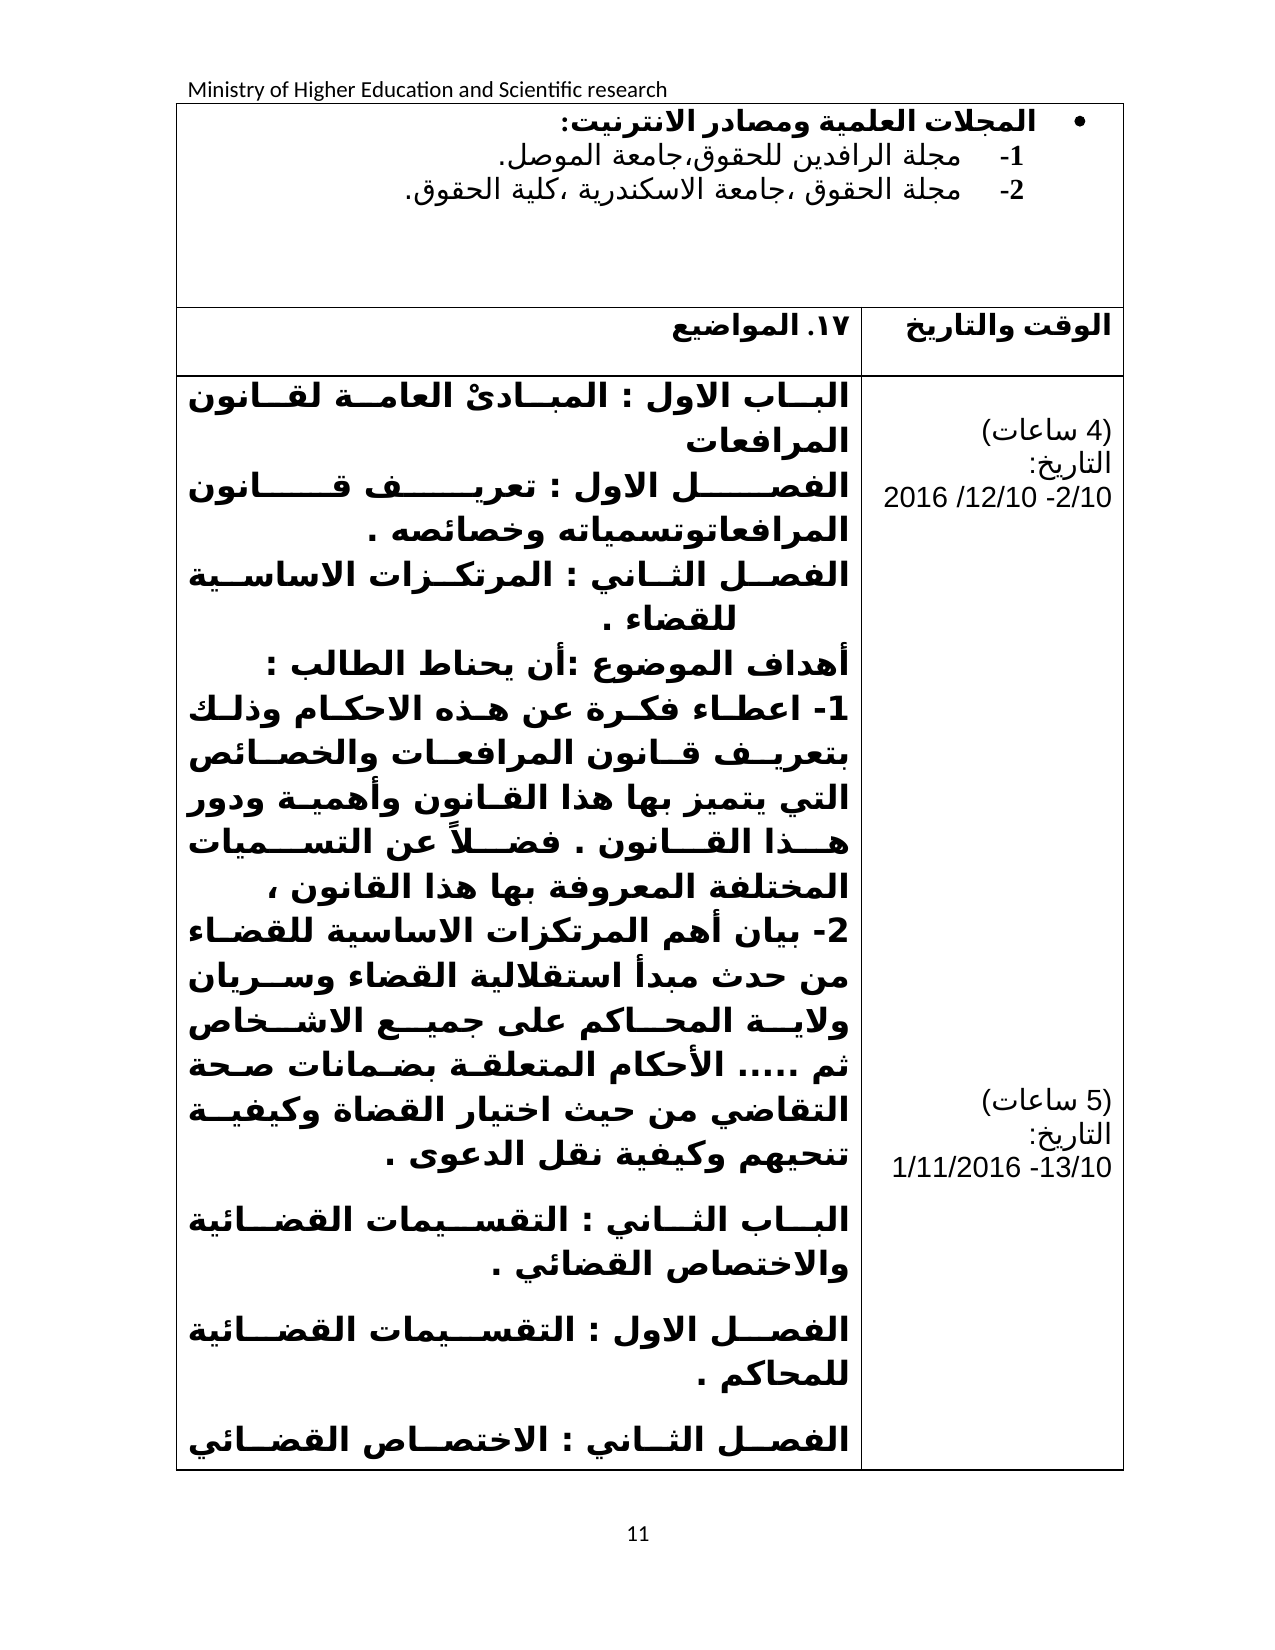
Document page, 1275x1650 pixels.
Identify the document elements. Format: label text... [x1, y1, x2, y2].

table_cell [177, 104, 1123, 307]
table_cell ١٧. المواضيع [177, 308, 861, 375]
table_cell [177, 377, 861, 1469]
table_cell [862, 377, 1123, 1469]
table_cell الوقت والتاريخ [862, 308, 1123, 375]
